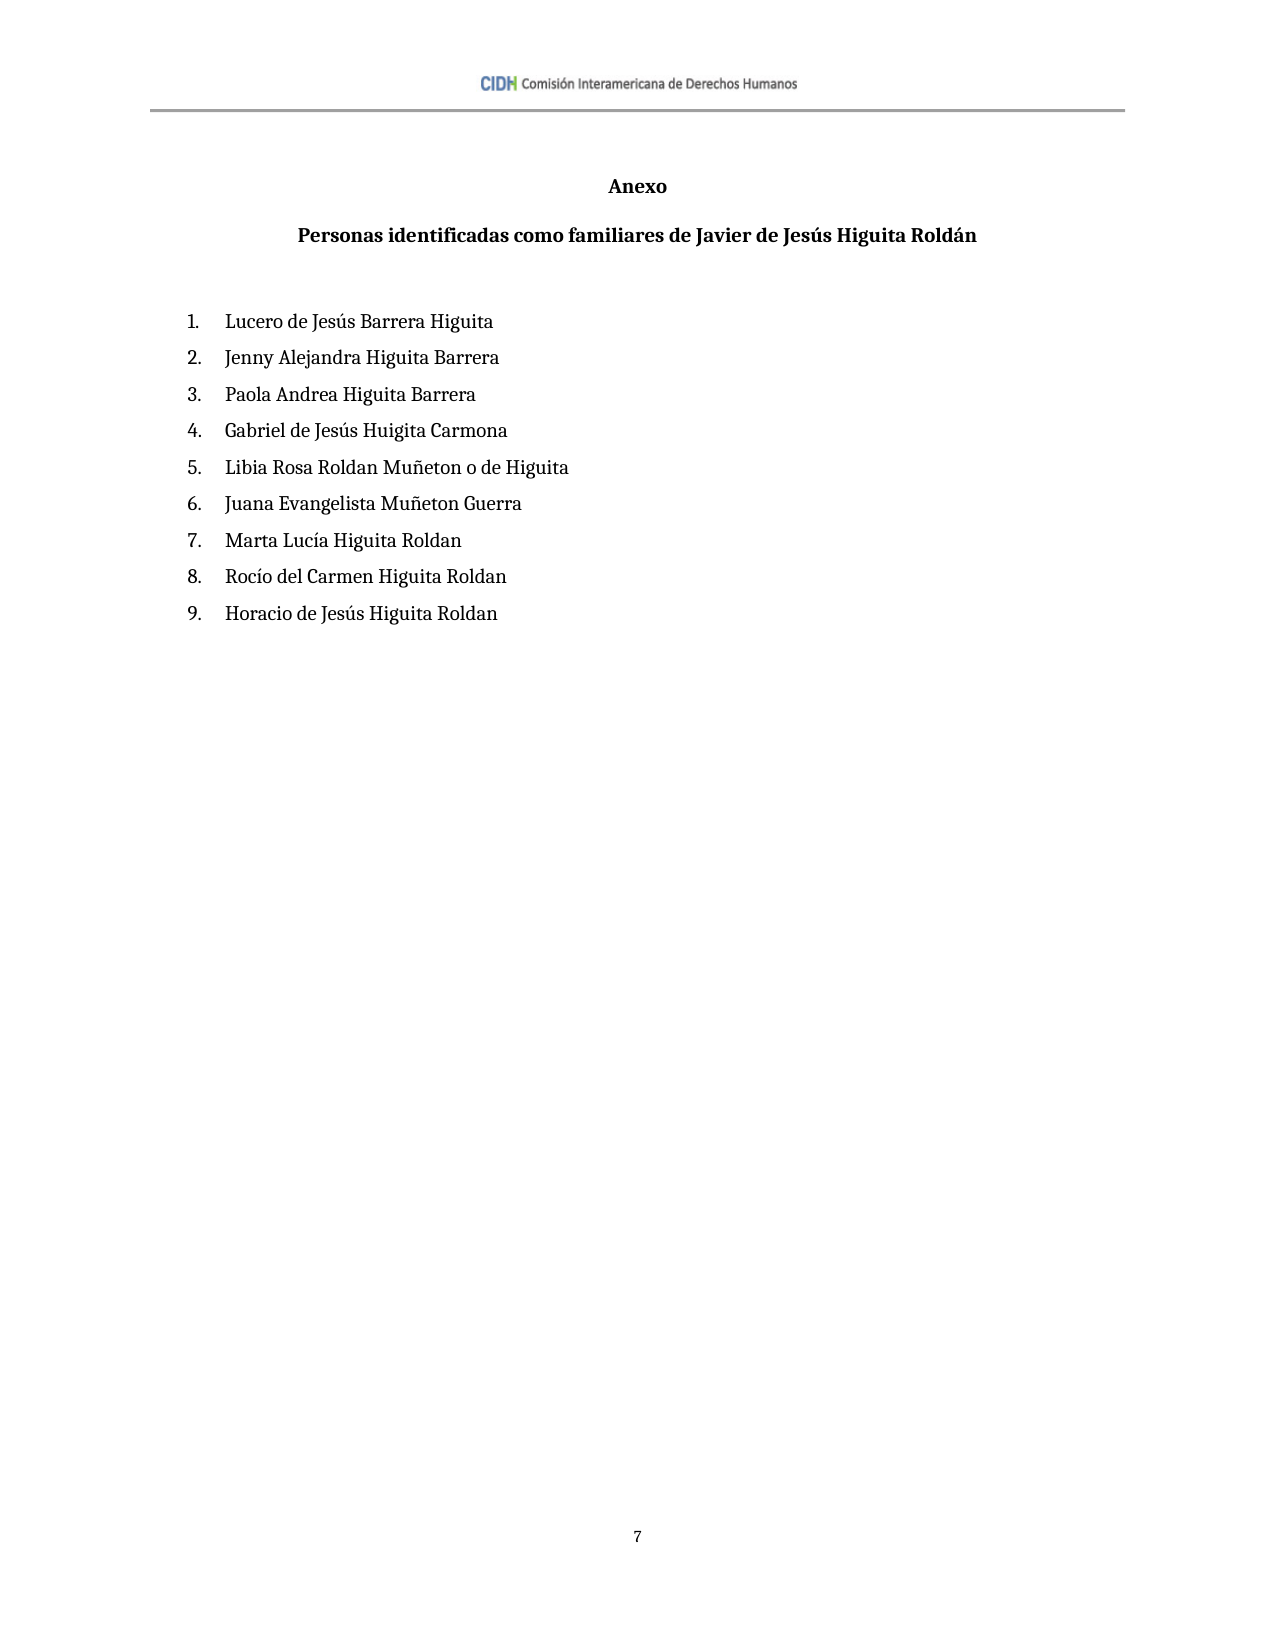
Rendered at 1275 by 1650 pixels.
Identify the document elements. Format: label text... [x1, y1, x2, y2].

list Gabriel de Jesús Huigita Carmona [187, 419, 1125, 443]
list Lucero de Jesús Barrera Higuita [187, 309, 1125, 333]
picture [475, 75, 800, 93]
list Rocío del Carmen Higuita Roldan [187, 565, 1125, 589]
list Libia Rosa Roldan Muñeton o de Higuita [187, 455, 1125, 479]
list Marta Lucía Higuita Roldan [187, 528, 1125, 552]
list Juana Evangelista Muñeton Guerra [187, 492, 1125, 516]
text Anexo [150, 175, 1125, 199]
list Horacio de Jesús Higuita Roldan [187, 601, 1125, 625]
list Paola Andrea Higuita Barrera [187, 382, 1125, 406]
list Jenny Alejandra Higuita Barrera [187, 346, 1125, 370]
text Personas identificadas como familiares de Javier de Jesús Higuita Roldán [150, 224, 1125, 248]
